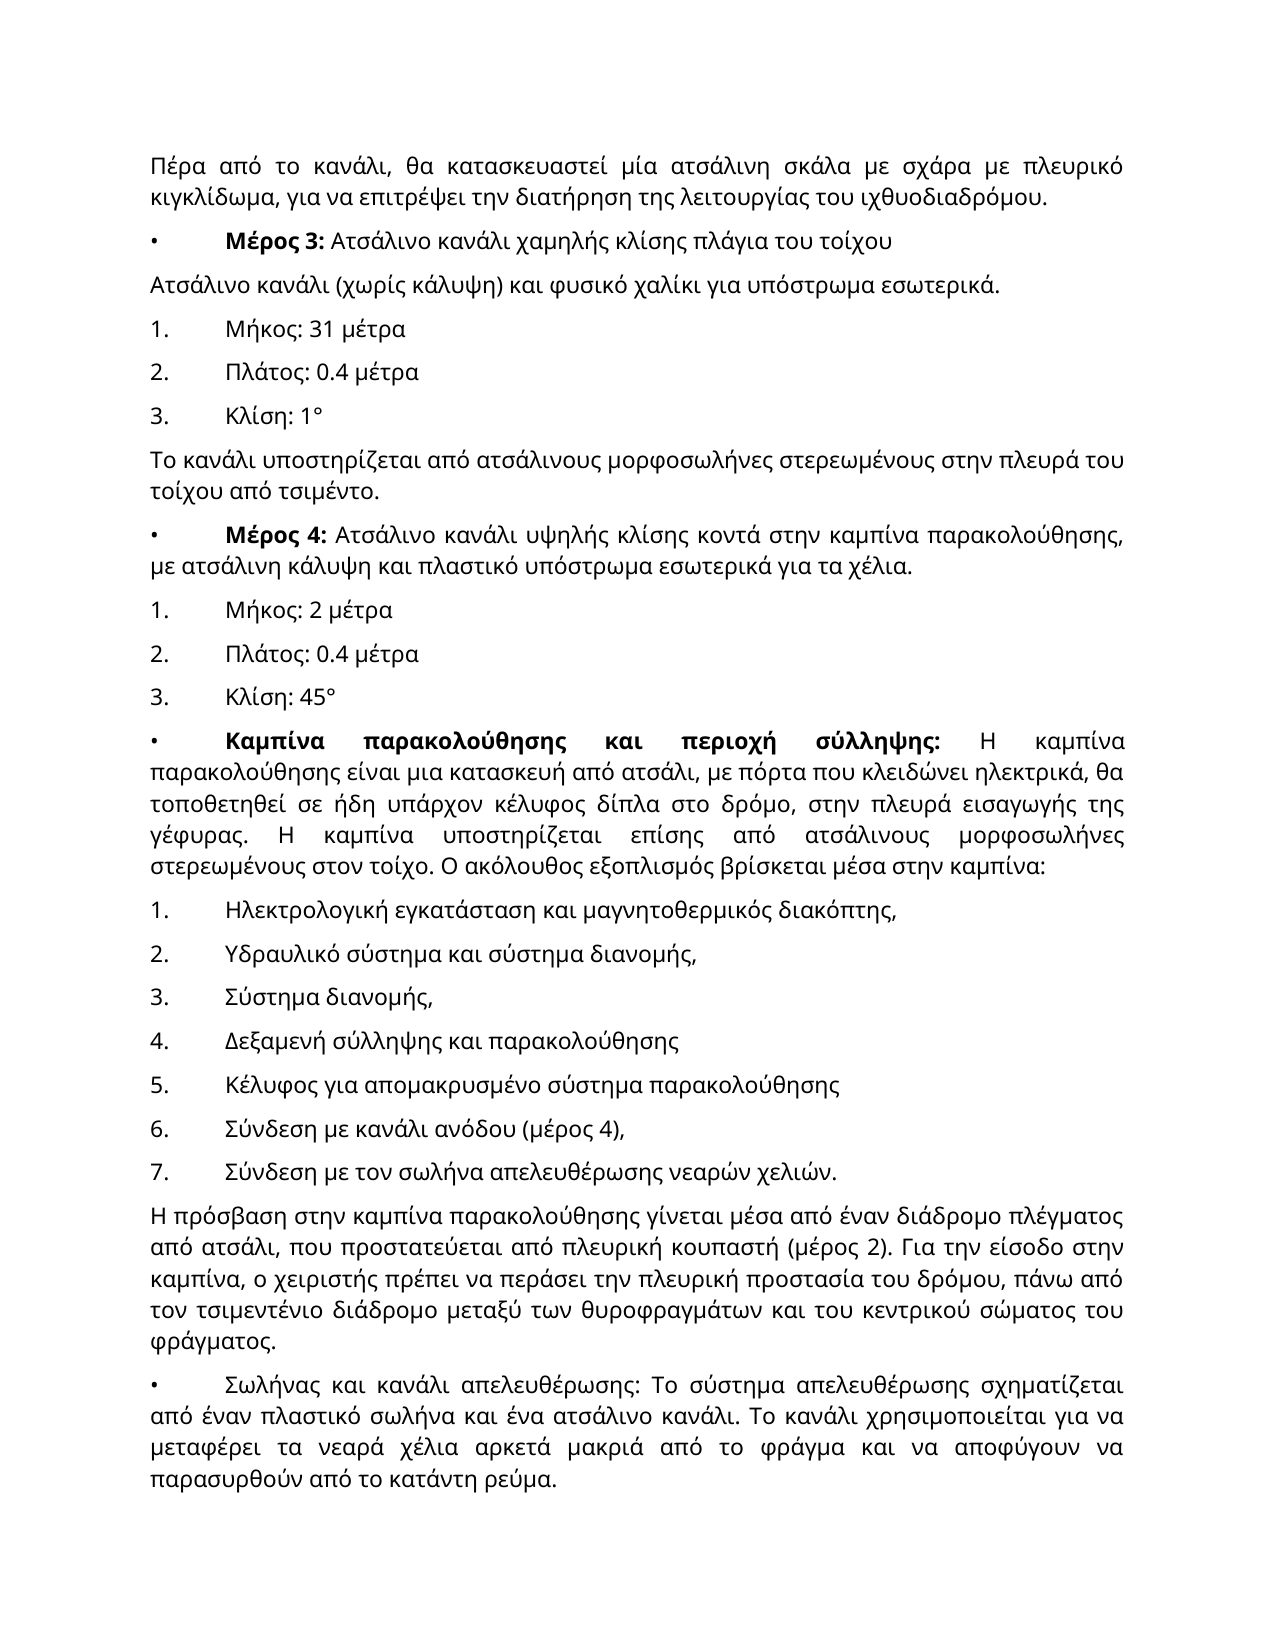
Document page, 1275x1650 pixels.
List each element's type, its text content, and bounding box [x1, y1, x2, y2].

text 7. Σύνδεση με τον σωλήνα απελευθέρωσης νεαρών χελιών. [150, 1156, 1125, 1187]
text 3. Σύστημα διανομής, [150, 981, 1125, 1012]
text • Καμπίνα παρακολούθησης και περιοχή σύλληψης: Η καμπίνα παρακολούθησης είναι μια κατασκευή από ατσάλι, με πόρτα που κλειδώνει ηλεκτρικά, θα τοποθετηθεί σε ήδη υπάρχον κέλυφος δίπλα στο δρόμο, στην πλευρά εισαγωγής της γέφυρας. Η καμπίνα υποστηρίζεται επίσης από ατσάλινους μορφοσωλήνες στερεωμένους στον τοίχο. Ο ακόλουθος εξοπλισμός βρίσκεται μέσα στην καμπίνα: [150, 725, 1125, 881]
text Ατσάλινο κανάλι (χωρίς κάλυψη) και φυσικό χαλίκι για υπόστρωμα εσωτερικά. [150, 269, 1125, 300]
text • Σωλήνας και κανάλι απελευθέρωσης: Το σύστημα απελευθέρωσης σχηματίζεται από έναν πλαστικό σωλήνα και ένα ατσάλινο κανάλι. Το κανάλι χρησιμοποιείται για να μεταφέρει τα νεαρά χέλια αρκετά μακριά από το φράγμα και να αποφύγουν να παρασυρθούν από το κατάντη ρεύμα. [150, 1369, 1125, 1494]
text 1. Μήκος: 2 μέτρα [150, 594, 1125, 625]
text 3. Κλίση: 1° [150, 400, 1125, 431]
text 5. Κέλυφος για απομακρυσμένο σύστημα παρακολούθησης [150, 1069, 1125, 1100]
text Η πρόσβαση στην καμπίνα παρακολούθησης γίνεται μέσα από έναν διάδρομο πλέγματος από ατσάλι, που προστατεύεται από πλευρική κουπαστή (μέρος 2). Για την είσοδο στην καμπίνα, ο χειριστής πρέπει να περάσει την πλευρική προστασία του δρόμου, πάνω από τον τσιμεντένιο διάδρομο μεταξύ των θυροφραγμάτων και του κεντρικού σώματος του φράγματος. [150, 1200, 1125, 1356]
text 1. Μήκος: 31 μέτρα [150, 312, 1125, 344]
text 2. Πλάτος: 0.4 μέτρα [150, 637, 1125, 669]
text 2. Υδραυλικό σύστημα και σύστημα διανομής, [150, 937, 1125, 969]
text Πέρα από το κανάλι, θα κατασκευαστεί μία ατσάλινη σκάλα με σχάρα με πλευρικό κιγκλίδωμα, για να επιτρέψει την διατήρηση της λειτουργίας του ιχθυοδιαδρόμου. [150, 150, 1125, 212]
text • Μέρος 4: Ατσάλινο κανάλι υψηλής κλίσης κοντά στην καμπίνα παρακολούθησης, με ατσάλινη κάλυψη και πλαστικό υπόστρωμα εσωτερικά για τα χέλια. [150, 519, 1125, 581]
text 4. Δεξαμενή σύλληψης και παρακολούθησης [150, 1025, 1125, 1056]
text 2. Πλάτος: 0.4 μέτρα [150, 356, 1125, 387]
text 1. Ηλεκτρολογική εγκατάσταση και μαγνητοθερμικός διακόπτης, [150, 894, 1125, 925]
text 6. Σύνδεση με κανάλι ανόδου (μέρος 4), [150, 1112, 1125, 1144]
text Το κανάλι υποστηρίζεται από ατσάλινους μορφοσωλήνες στερεωμένους στην πλευρά του τοίχου από τσιμέντο. [150, 444, 1125, 506]
text 3. Κλίση: 45° [150, 681, 1125, 712]
text • Μέρος 3: Ατσάλινο κανάλι χαμηλής κλίσης πλάγια του τοίχου [150, 225, 1125, 256]
